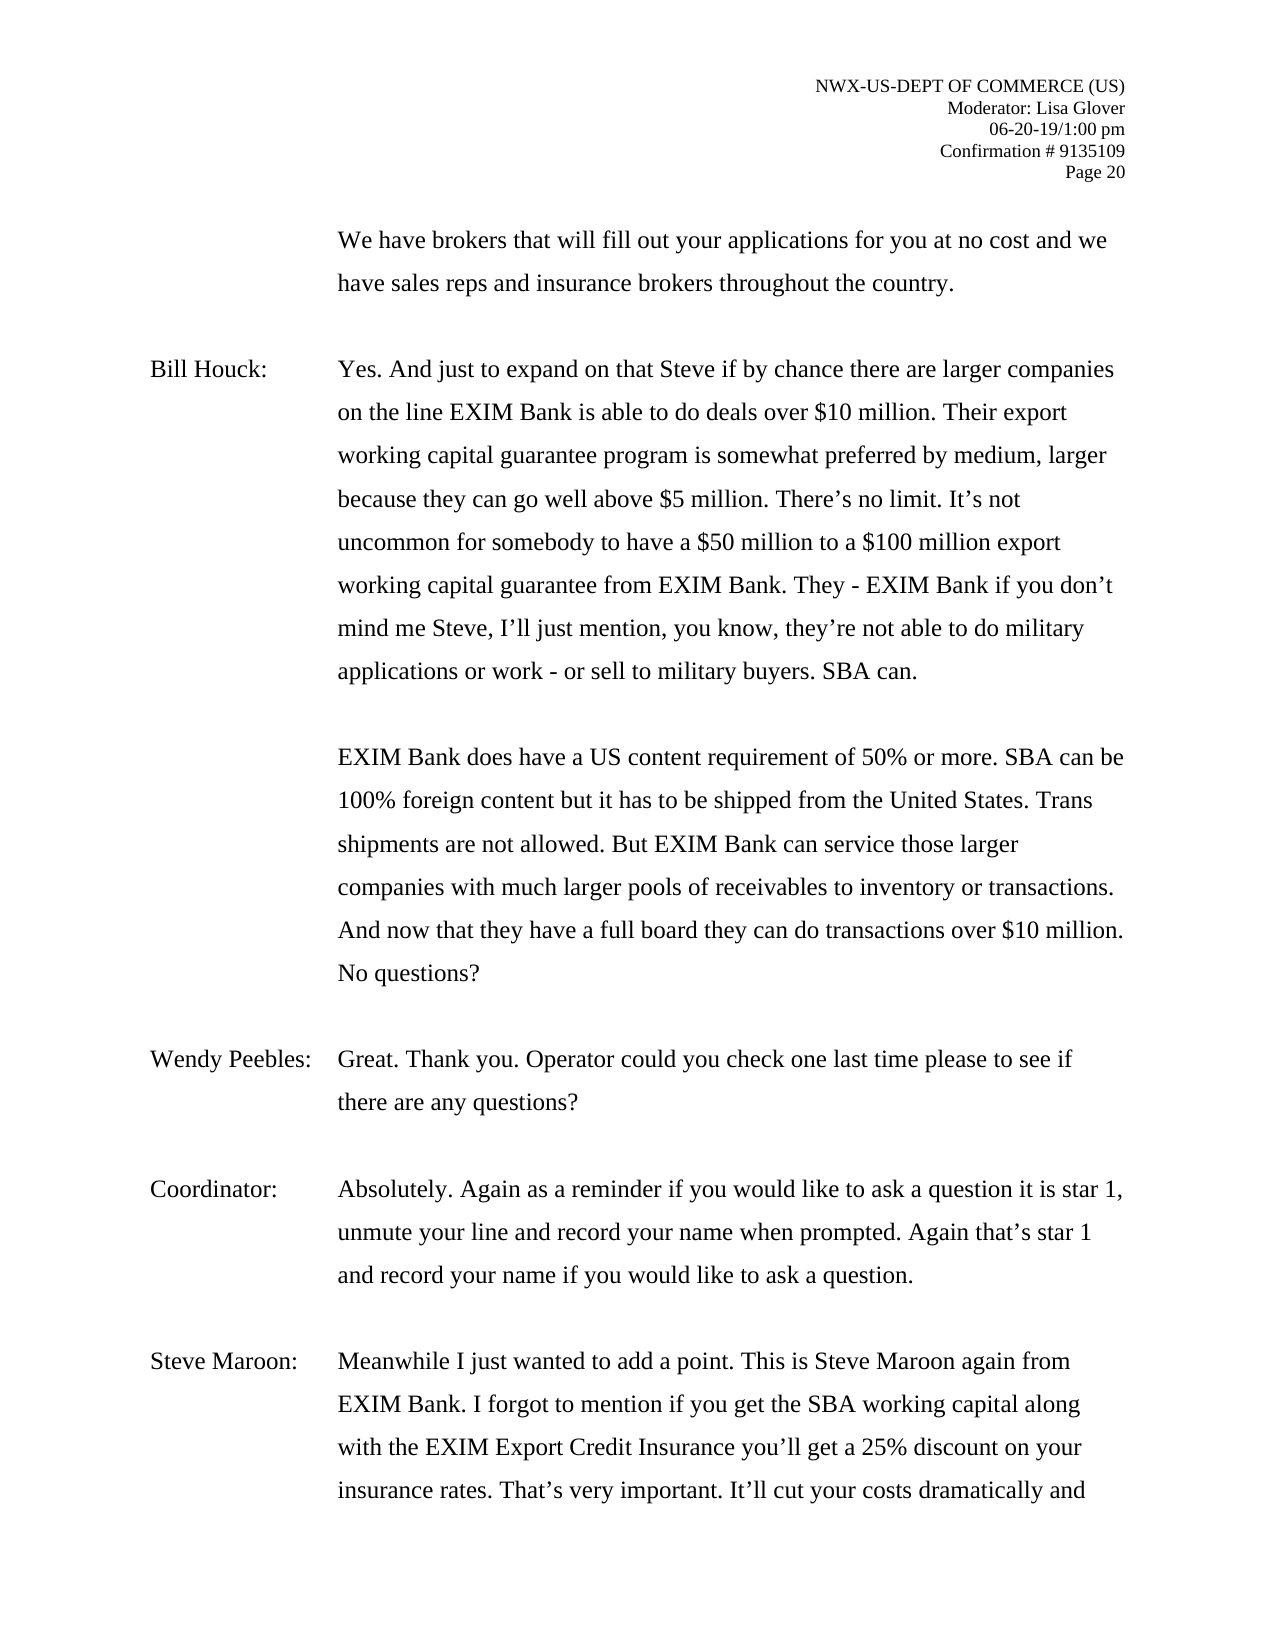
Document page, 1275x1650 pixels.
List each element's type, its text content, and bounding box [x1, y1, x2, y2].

text Coordinator: Absolutely. Again as a reminder if you would like to ask a question it is star 1, unmute your line and record your name when prompted. Again that’s star 1 and record your name if you would like to ask a question. [150, 1174, 1125, 1289]
text Bill Houck: Yes. And just to expand on that Steve if by chance there are larger companies on the line EXIM Bank is able to do deals over $10 million. Their export working capital guarantee program is somewhat preferred by medium, larger because they can go well above $5 million. There’s no limit. It’s not uncommon for somebody to have a $50 million to a $100 million export working capital guarantee from EXIM Bank. They - EXIM Bank if you don’t mind me Steve, I’ll just mention, you know, they’re not able to do military applications or work - or sell to military buyers. SBA can. [150, 354, 1125, 685]
text Wendy Peebles: Great. Thank you. Operator could you check one last time please to see if there are any questions? [150, 1044, 1125, 1116]
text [150, 1346, 1125, 1504]
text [150, 225, 1125, 297]
text EXIM Bank does have a US content requirement of 50% or more. SBA can be 100% foreign content but it has to be shipped from the United States. Trans shipments are not allowed. But EXIM Bank can service those larger companies with much larger pools of receivables to inventory or transactions. And now that they have a full board they can do transactions over $10 million. No questions? [150, 742, 1125, 987]
